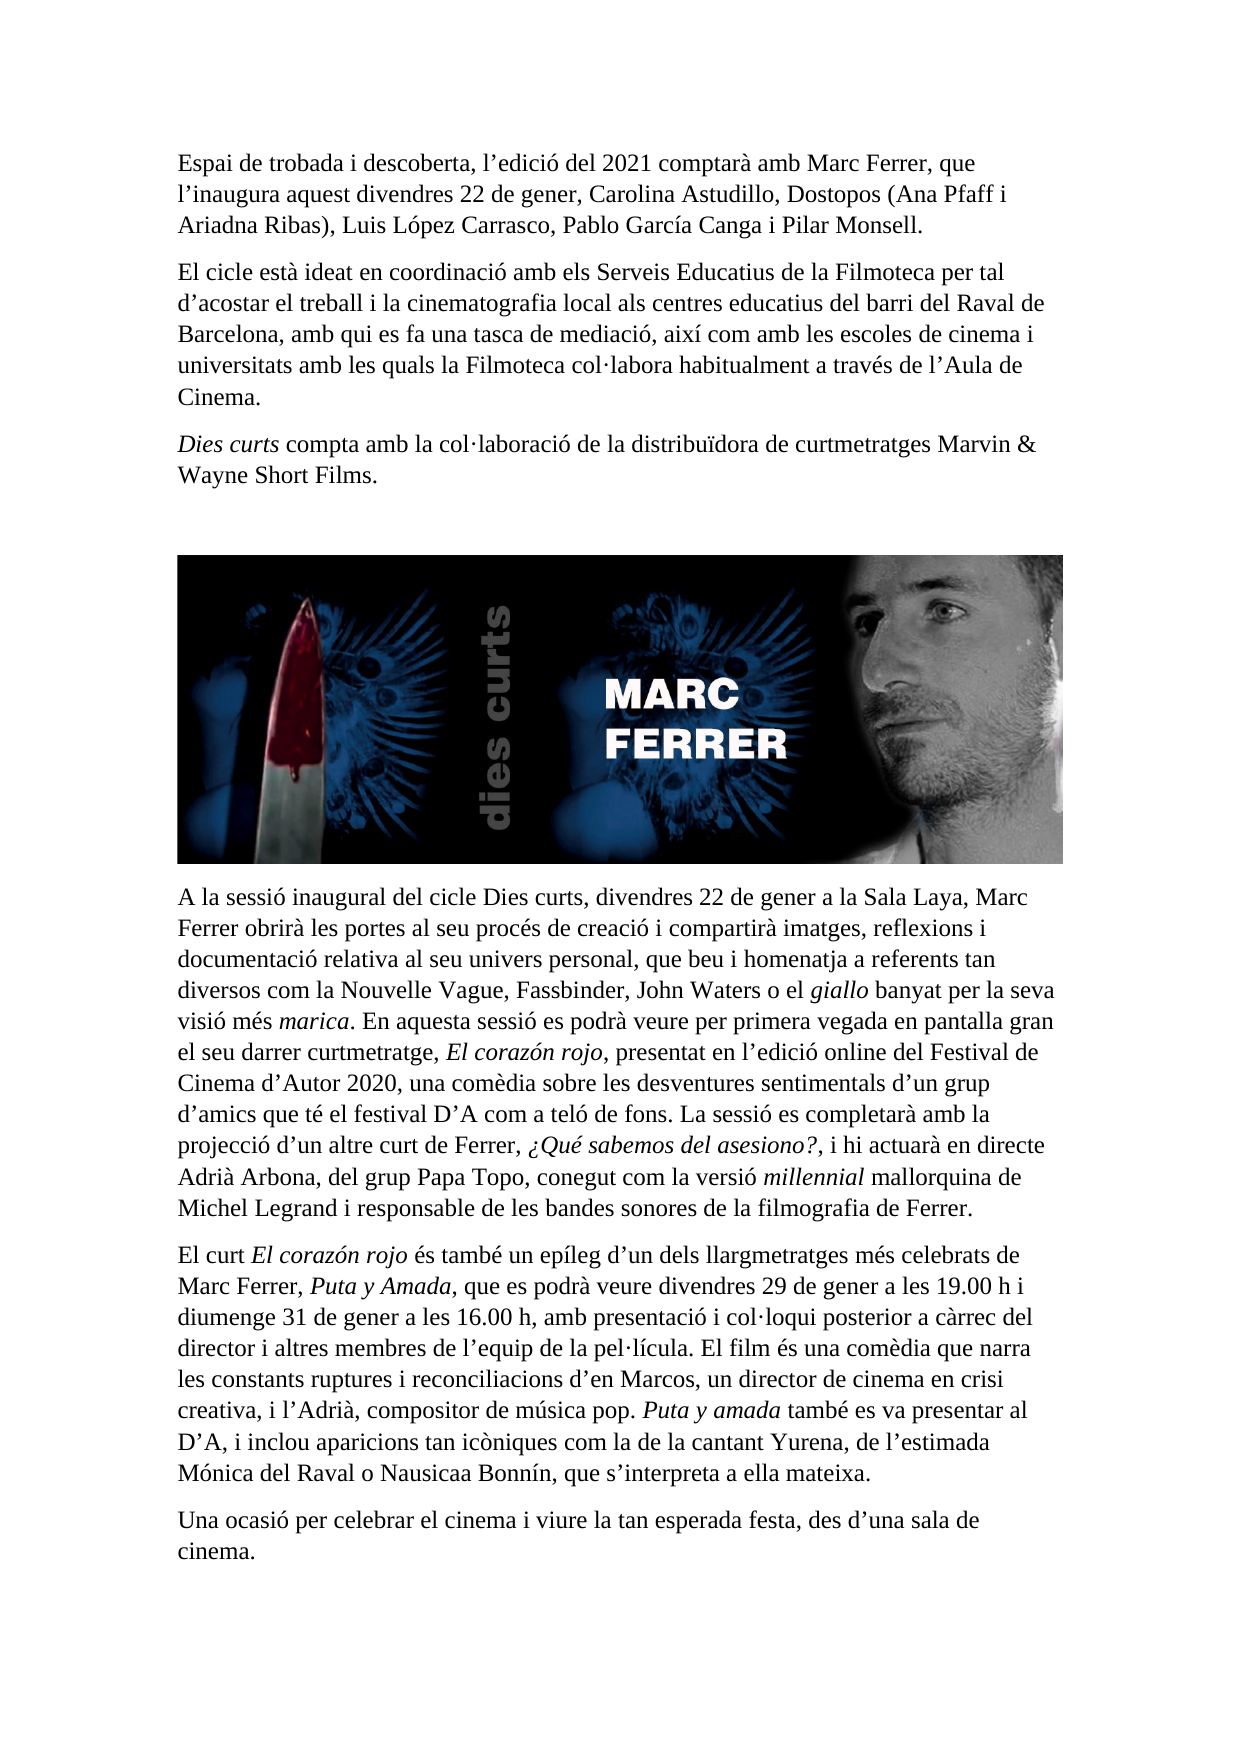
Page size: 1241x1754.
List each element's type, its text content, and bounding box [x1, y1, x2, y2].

text El curt El corazón rojo és també un epíleg d’un dels llargmetratges més celebrats de Marc Ferrer, Puta y Amada, que es podrà veure divendres 29 de gener a les 19.00 h i diumenge 31 de gener a les 16.00 h, amb presentació i col·loqui posterior a càrrec del director i altres membres de l’equip de la pel·lícula. El film és una comèdia que narra les constants ruptures i reconciliacions d’en Marcos, un director de cinema en crisi creativa, i l’Adrià, compositor de música pop. Puta y amada també es va presentar al D’A, i inclou aparicions tan icòniques com la de la cantant Yurena, de l’estimada Mónica del Raval o Nausicaa Bonnín, que s’interpreta a ella mateixa. [177, 1240, 1063, 1486]
picture [177, 555, 1063, 864]
text El cicle està ideat en coordinació amb els Serveis Educatius de la Filmoteca per tal d’acostar el treball i la cinematografia local als centres educatius del barri del Raval de Barcelona, amb qui es fa una tasca de mediació, així com amb les escoles de cinema i universitats amb les quals la Filmoteca col·labora habitualment a través de l’Aula de Cinema. [177, 257, 1063, 410]
text Dies curts compta amb la col·laboració de la distribuïdora de curtmetratges Marvin & Wayne Short Films. [177, 429, 1063, 489]
text Espai de trobada i descoberta, l’edició del 2021 comptarà amb Marc Ferrer, que l’inaugura aquest divendres 22 de gener, Carolina Astudillo, Dostopos (Ana Pfaff i Ariadna Ribas), Luis López Carrasco, Pablo García Canga i Pilar Monsell. [177, 148, 1063, 238]
text A la sessió inaugural del cicle Dies curts, divendres 22 de gener a la Sala Laya, Marc Ferrer obrirà les portes al seu procés de creació i compartirà imatges, reflexions i documentació relativa al seu univers personal, que beu i homenatja a referents tan diversos com la Nouvelle Vague, Fassbinder, John Waters o el giallo banyat per la seva visió més marica. En aquesta sessió es podrà veure per primera vegada en pantalla gran el seu darrer curtmetratge, El corazón rojo, presentat en l’edició online del Festival de Cinema d’Autor 2020, una comèdia sobre les desventures sentimentals d’un grup d’amics que té el festival D’A com a teló de fons. La sessió es completarà amb la projecció d’un altre curt de Ferrer, ¿Qué sabemos del asesiono?, i hi actuarà en directe Adrià Arbona, del grup Papa Topo, conegut com la versió millennial mallorquina de Michel Legrand i responsable de les bandes sonores de la filmografia de Ferrer. [177, 882, 1063, 1221]
text Una ocasió per celebrar el cinema i viure la tan esperada festa, des d’una sala de cinema. [177, 1505, 1063, 1565]
